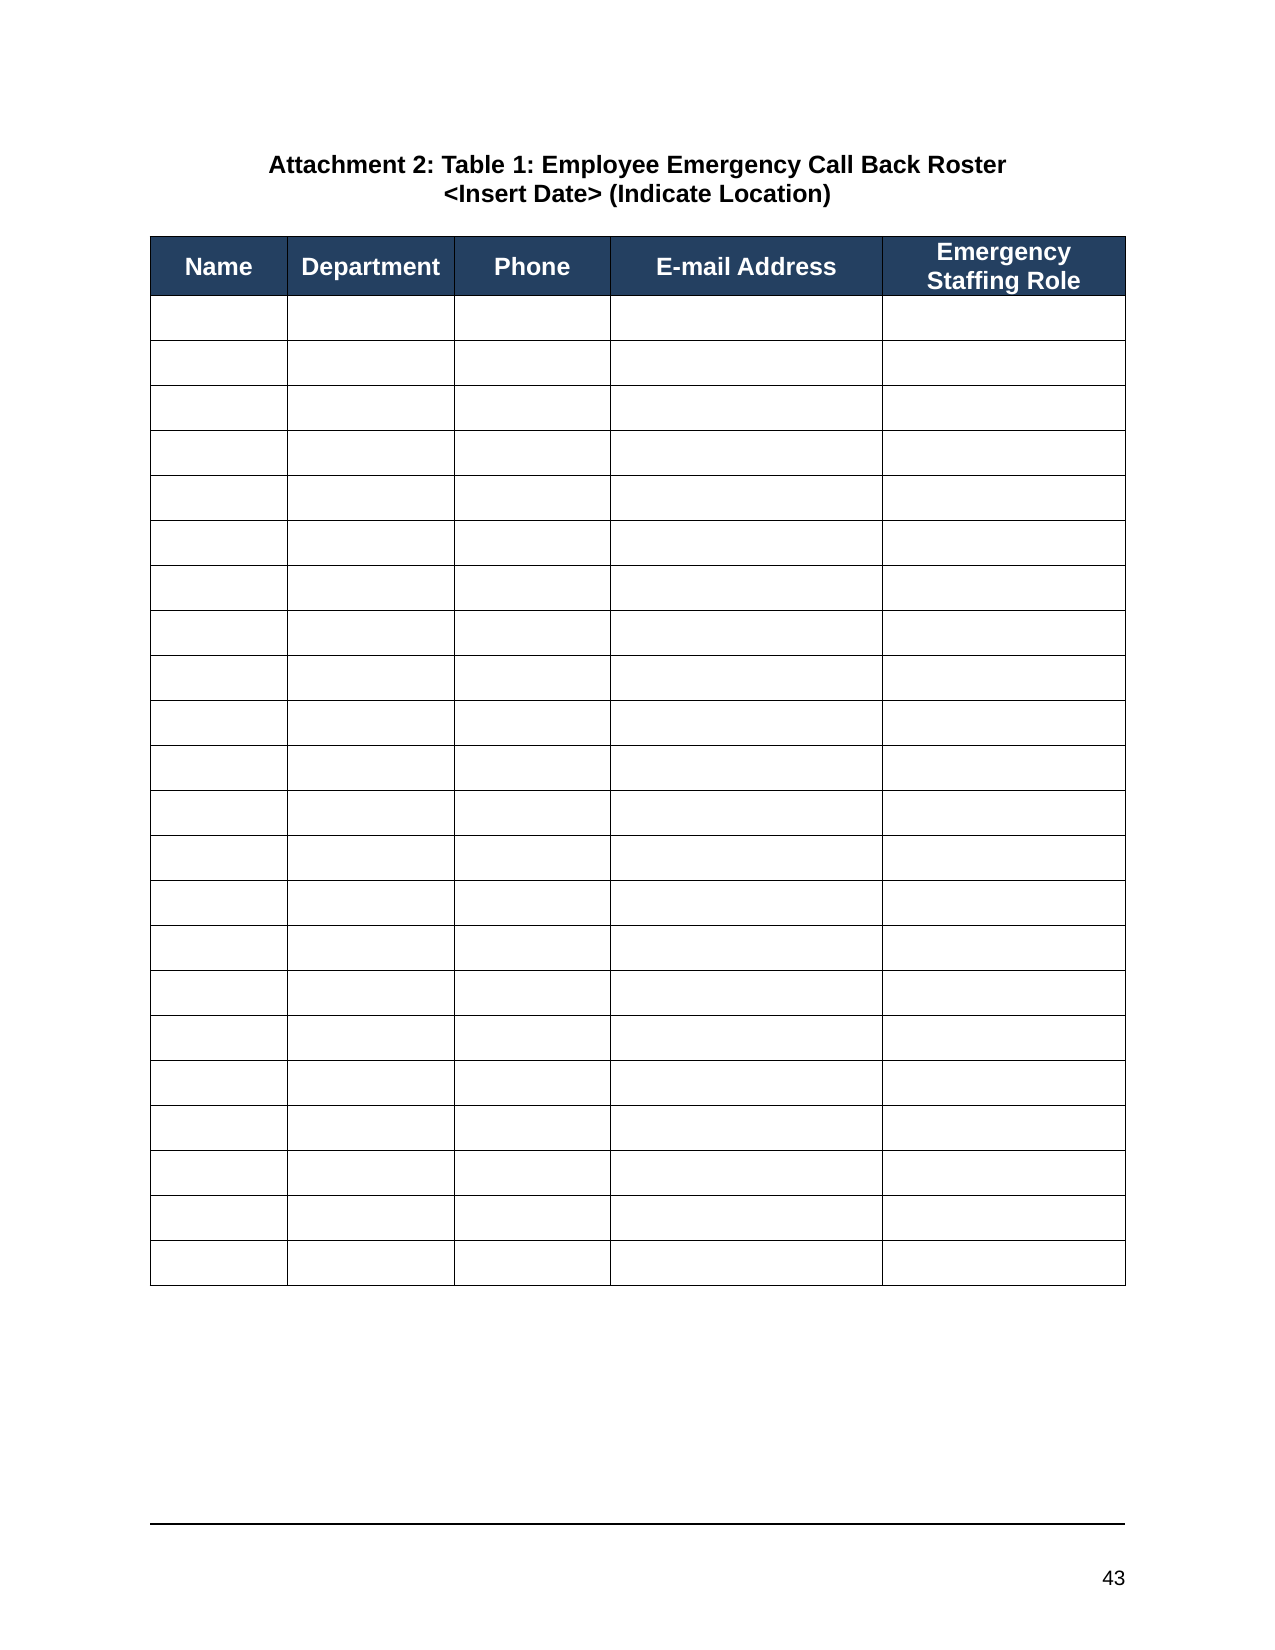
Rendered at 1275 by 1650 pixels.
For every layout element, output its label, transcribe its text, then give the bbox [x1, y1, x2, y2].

table_cell [883, 971, 1125, 1015]
table_cell [455, 296, 610, 340]
table_cell [455, 1196, 610, 1240]
table_cell [883, 431, 1125, 475]
table_cell [455, 656, 610, 700]
table_cell [151, 386, 287, 430]
table_cell [883, 656, 1125, 700]
table_cell [288, 431, 454, 475]
table_cell [151, 521, 287, 565]
table_cell [883, 566, 1125, 610]
table_cell [455, 386, 610, 430]
table_cell [288, 1106, 454, 1150]
table_cell [611, 881, 882, 925]
table_cell [151, 566, 287, 610]
table_cell [883, 836, 1125, 880]
table_cell [455, 341, 610, 385]
table_cell [288, 1016, 454, 1060]
table_cell [151, 341, 287, 385]
table_cell [611, 611, 882, 655]
table_cell [151, 1241, 287, 1285]
table_cell [455, 971, 610, 1015]
table_cell [611, 476, 882, 520]
table_cell [455, 701, 610, 745]
table_cell [883, 1196, 1125, 1240]
table_cell [611, 656, 882, 700]
table_cell [455, 476, 610, 520]
table_cell [151, 881, 287, 925]
table_cell [455, 521, 610, 565]
table_cell [151, 971, 287, 1015]
table_cell [883, 881, 1125, 925]
table_cell [151, 701, 287, 745]
table_cell [288, 611, 454, 655]
table_cell [151, 1151, 287, 1195]
table_cell [883, 1241, 1125, 1285]
table_cell [455, 1241, 610, 1285]
table_cell [288, 1241, 454, 1285]
table_cell [151, 1196, 287, 1240]
table_header Department [288, 237, 454, 295]
table_cell [151, 1106, 287, 1150]
table_cell [288, 971, 454, 1015]
table_cell [288, 566, 454, 610]
table_cell [288, 656, 454, 700]
table_cell [151, 836, 287, 880]
table_cell [288, 791, 454, 835]
table_cell [455, 431, 610, 475]
table_cell [151, 1061, 287, 1105]
table_cell [883, 926, 1125, 970]
table_cell [288, 1151, 454, 1195]
table_cell [288, 476, 454, 520]
table_cell [883, 296, 1125, 340]
table_cell [883, 1016, 1125, 1060]
table_cell [288, 746, 454, 790]
table_cell [288, 701, 454, 745]
table_cell [611, 431, 882, 475]
text Attachment 2: Table 1: Employee Emergency Call Back Roster [150, 150, 1125, 179]
table_cell [883, 1061, 1125, 1105]
table_cell [151, 296, 287, 340]
table_cell [611, 1196, 882, 1240]
table_cell [455, 836, 610, 880]
table_cell [883, 341, 1125, 385]
table_cell [455, 746, 610, 790]
table_cell [611, 926, 882, 970]
table_cell [455, 791, 610, 835]
table_cell [288, 386, 454, 430]
table_cell [611, 1016, 882, 1060]
table_cell [455, 1106, 610, 1150]
table_cell [455, 1061, 610, 1105]
table_cell [455, 926, 610, 970]
table_cell [883, 476, 1125, 520]
subtitle <Insert Date> (Indicate Location) [150, 179, 1125, 207]
table_cell [883, 791, 1125, 835]
table_header E-mail Address [611, 237, 882, 295]
table_cell [288, 341, 454, 385]
table_cell [288, 1061, 454, 1105]
table_cell [611, 521, 882, 565]
table_cell [151, 611, 287, 655]
table_cell [455, 611, 610, 655]
table_cell [883, 386, 1125, 430]
table_cell [151, 431, 287, 475]
table_cell [611, 1106, 882, 1150]
table_cell [455, 881, 610, 925]
table_header Emergency Staffing Role [883, 237, 1125, 295]
table_cell [611, 1151, 882, 1195]
table_cell [151, 1016, 287, 1060]
table_cell [611, 386, 882, 430]
table_cell [611, 341, 882, 385]
table_cell [151, 656, 287, 700]
table_cell [611, 746, 882, 790]
table_header Phone [455, 237, 610, 295]
table_cell [883, 521, 1125, 565]
table_cell [288, 521, 454, 565]
table_cell [883, 1151, 1125, 1195]
table_cell [611, 566, 882, 610]
table_cell [455, 566, 610, 610]
table_cell [288, 926, 454, 970]
table_cell [883, 1106, 1125, 1150]
table_cell [611, 791, 882, 835]
table_cell [288, 836, 454, 880]
table_cell [883, 701, 1125, 745]
table_cell [611, 1061, 882, 1105]
table_cell [611, 296, 882, 340]
table_cell [611, 836, 882, 880]
table_cell [455, 1151, 610, 1195]
table_cell [288, 1196, 454, 1240]
table_cell [883, 611, 1125, 655]
table_cell [151, 476, 287, 520]
table_header Name [151, 237, 287, 295]
table_cell [611, 701, 882, 745]
table_cell [611, 971, 882, 1015]
table_cell [288, 881, 454, 925]
table_cell [611, 1241, 882, 1285]
table_cell [151, 791, 287, 835]
table_cell [151, 746, 287, 790]
table_cell [151, 926, 287, 970]
table_cell [883, 746, 1125, 790]
table_cell [288, 296, 454, 340]
table_cell [455, 1016, 610, 1060]
